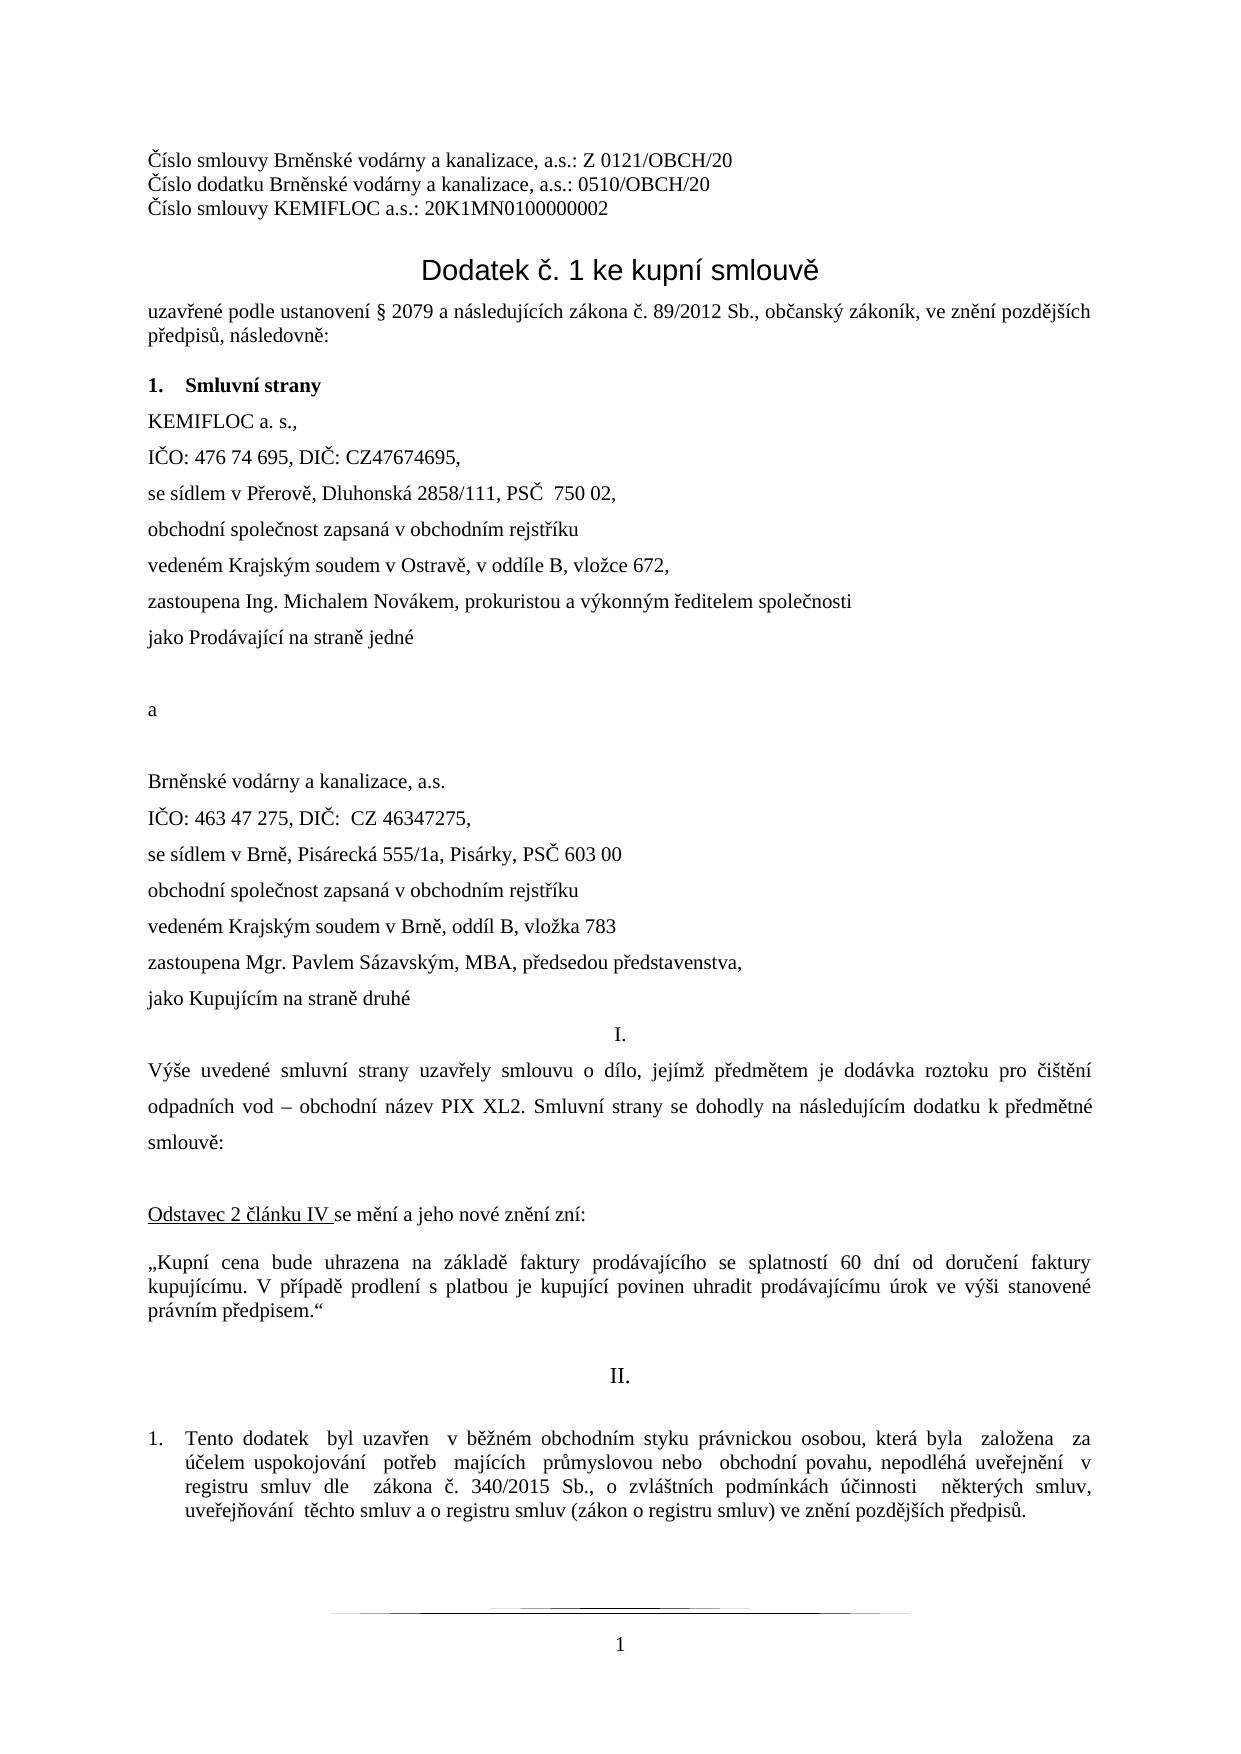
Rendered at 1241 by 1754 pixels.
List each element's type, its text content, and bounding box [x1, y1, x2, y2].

text Číslo dodatku Brněnské vodárny a kanalizace, a.s.: 0510/OBCH/20 [148, 172, 1093, 196]
text obchodní společnost zapsaná v obchodním rejstříku [148, 517, 1093, 541]
text zastoupena Mgr. Pavlem Sázavským, MBA, předsedou představenstva, [148, 950, 1093, 974]
text uzavřené podle ustanovení § 2079 a následujících zákona č. 89/2012 Sb., občanský zákoník, ve znění pozdějších předpisů, následovně: [148, 299, 1093, 347]
text Číslo smlouvy KEMIFLOC a.s.: 20K1MN0100000002 [148, 196, 1093, 220]
text zastoupena Ing. Michalem Novákem, prokuristou a výkonným ředitelem společnosti [148, 589, 1093, 613]
text Dodatek č. 1 ke kupní smlouvě [148, 253, 1093, 287]
text I. [148, 1022, 1093, 1046]
text II. [148, 1362, 1093, 1388]
text IČO: 476 74 695, DIČ: CZ47674695, [148, 445, 1093, 469]
text vedeném Krajským soudem v Brně, oddíl B, vložka 783 [148, 914, 1093, 938]
text obchodní společnost zapsaná v obchodním rejstříku [148, 878, 1093, 902]
text Brněnské vodárny a kanalizace, a.s. [148, 769, 1093, 793]
list Tento dodatek byl uzavřen v běžném obchodním styku právnickou osobou, která byla založena za účelem uspokojování potřeb majících průmyslovou nebo obchodní povahu, nepodléhá uveřejnění v registru smluv dle zákona č. 340/2015 Sb., o zvláštních podmínkách účinnosti některých smluv, uveřejňování těchto smluv a o registru smluv (zákon o registru smluv) ve znění pozdějších předpisů. [148, 1426, 1093, 1522]
text Smluvní strany [148, 372, 1093, 397]
text „Kupní cena bude uhrazena na základě faktury prodávajícího se splatností 60 dní od doručení faktury kupujícímu. V případě prodlení s platbou je kupující povinen uhradit prodávajícímu úrok ve výši stanovené právním předpisem.“ [148, 1250, 1093, 1322]
text se sídlem v Brně, Pisárecká 555/1a, Pisárky, PSČ 603 00 [148, 842, 1093, 866]
text Výše uvedené smluvní strany uzavřely smlouvu o dílo, jejímž předmětem je dodávka roztoku pro čištění odpadních vod – obchodní název PIX XL2. Smluvní strany se dohodly na následujícím dodatku k předmětné smlouvě: [148, 1058, 1093, 1154]
text vedeném Krajským soudem v Ostravě, v oddíle B, vložce 672, [148, 553, 1093, 577]
text IČO: 463 47 275, DIČ: CZ 46347275, [148, 806, 1093, 829]
text jako Prodávající na straně jedné [148, 625, 1093, 649]
text Odstavec 2 článku IV se mění a jeho nové znění zní: [148, 1202, 1093, 1226]
text a [148, 697, 1093, 721]
text se sídlem v Přerově, Dluhonská 2858/111, PSČ 750 02, [148, 481, 1093, 505]
text Číslo smlouvy Brněnské vodárny a kanalizace, a.s.: Z 0121/OBCH/20 [148, 148, 1093, 172]
text jako Kupujícím na straně druhé [148, 986, 1093, 1010]
text KEMIFLOC a. s., [148, 409, 1093, 433]
